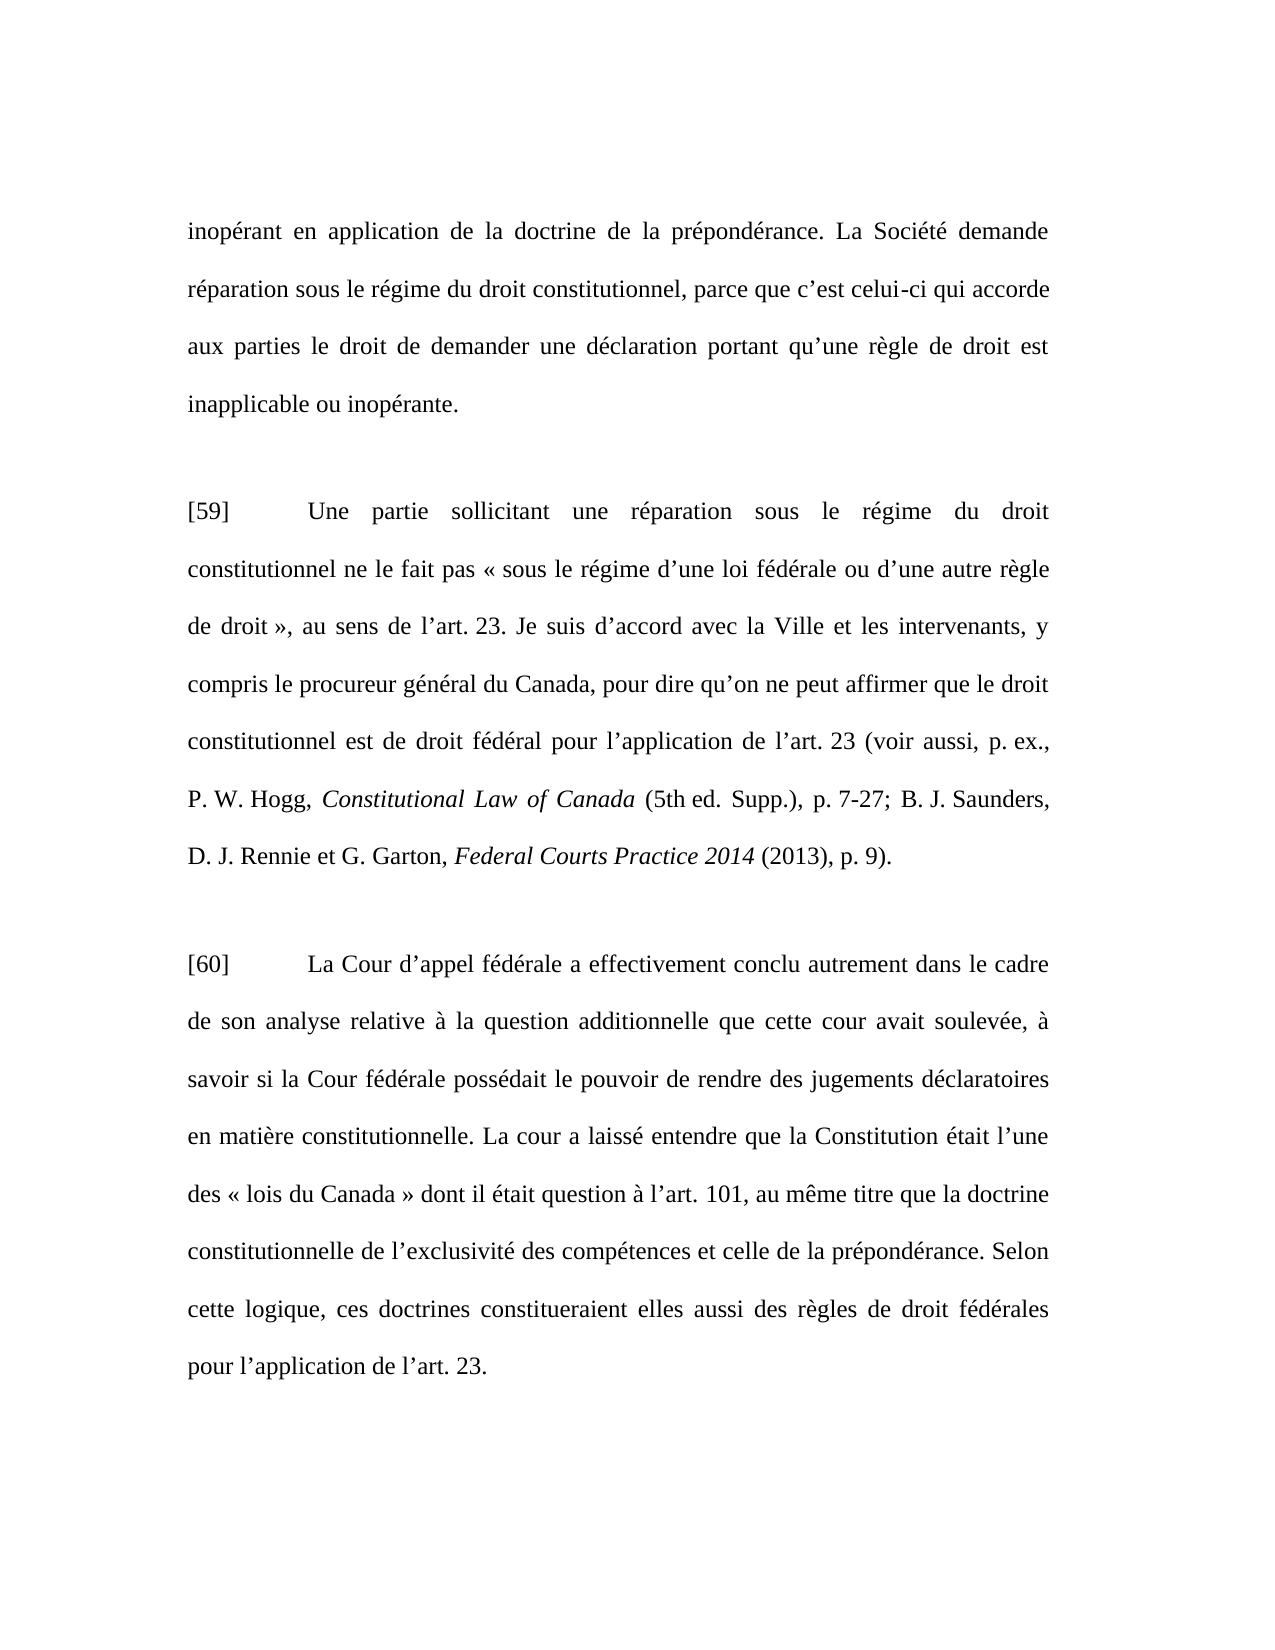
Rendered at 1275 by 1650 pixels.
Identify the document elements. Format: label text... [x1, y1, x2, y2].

text Une partie sollicitant une réparation sous le régime du droit constitutionnel ne le fait pas « sous le régime d’une loi fédérale ou d’une autre règle de droit », au sens de l’art. 23. Je suis d’accord avec la Ville et les intervenants, y compris le procureur général du Canada, pour dire qu’on ne peut affirmer que le droit constitutionnel est de droit fédéral pour l’application de l’art. 23 (voir aussi, p. ex., P. W. Hogg, Constitutional Law of Canada (5th ed. Supp.), p. 7-27; B. J. Saunders, D. J. Rennie et G. Garton, Federal Courts Practice 2014 (2013), p. 9). [187, 496, 1050, 870]
text La Cour d’appel fédérale a effectivement conclu autrement dans le cadre de son analyse relative à la question additionnelle que cette cour avait soulevée, à savoir si la Cour fédérale possédait le pouvoir de rendre des jugements déclaratoires en matière constitutionnelle. La cour a laissé entendre que la Constitution était l’une des « lois du Canada » dont il était question à l’art. 101, au même titre que la doctrine constitutionnelle de l’exclusivité des compétences et celle de la prépondérance. Selon cette logique, ces doctrines constitueraient elles aussi des règles de droit fédérales pour l’application de l’art. 23. [187, 949, 1050, 1380]
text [187, 216, 1050, 418]
